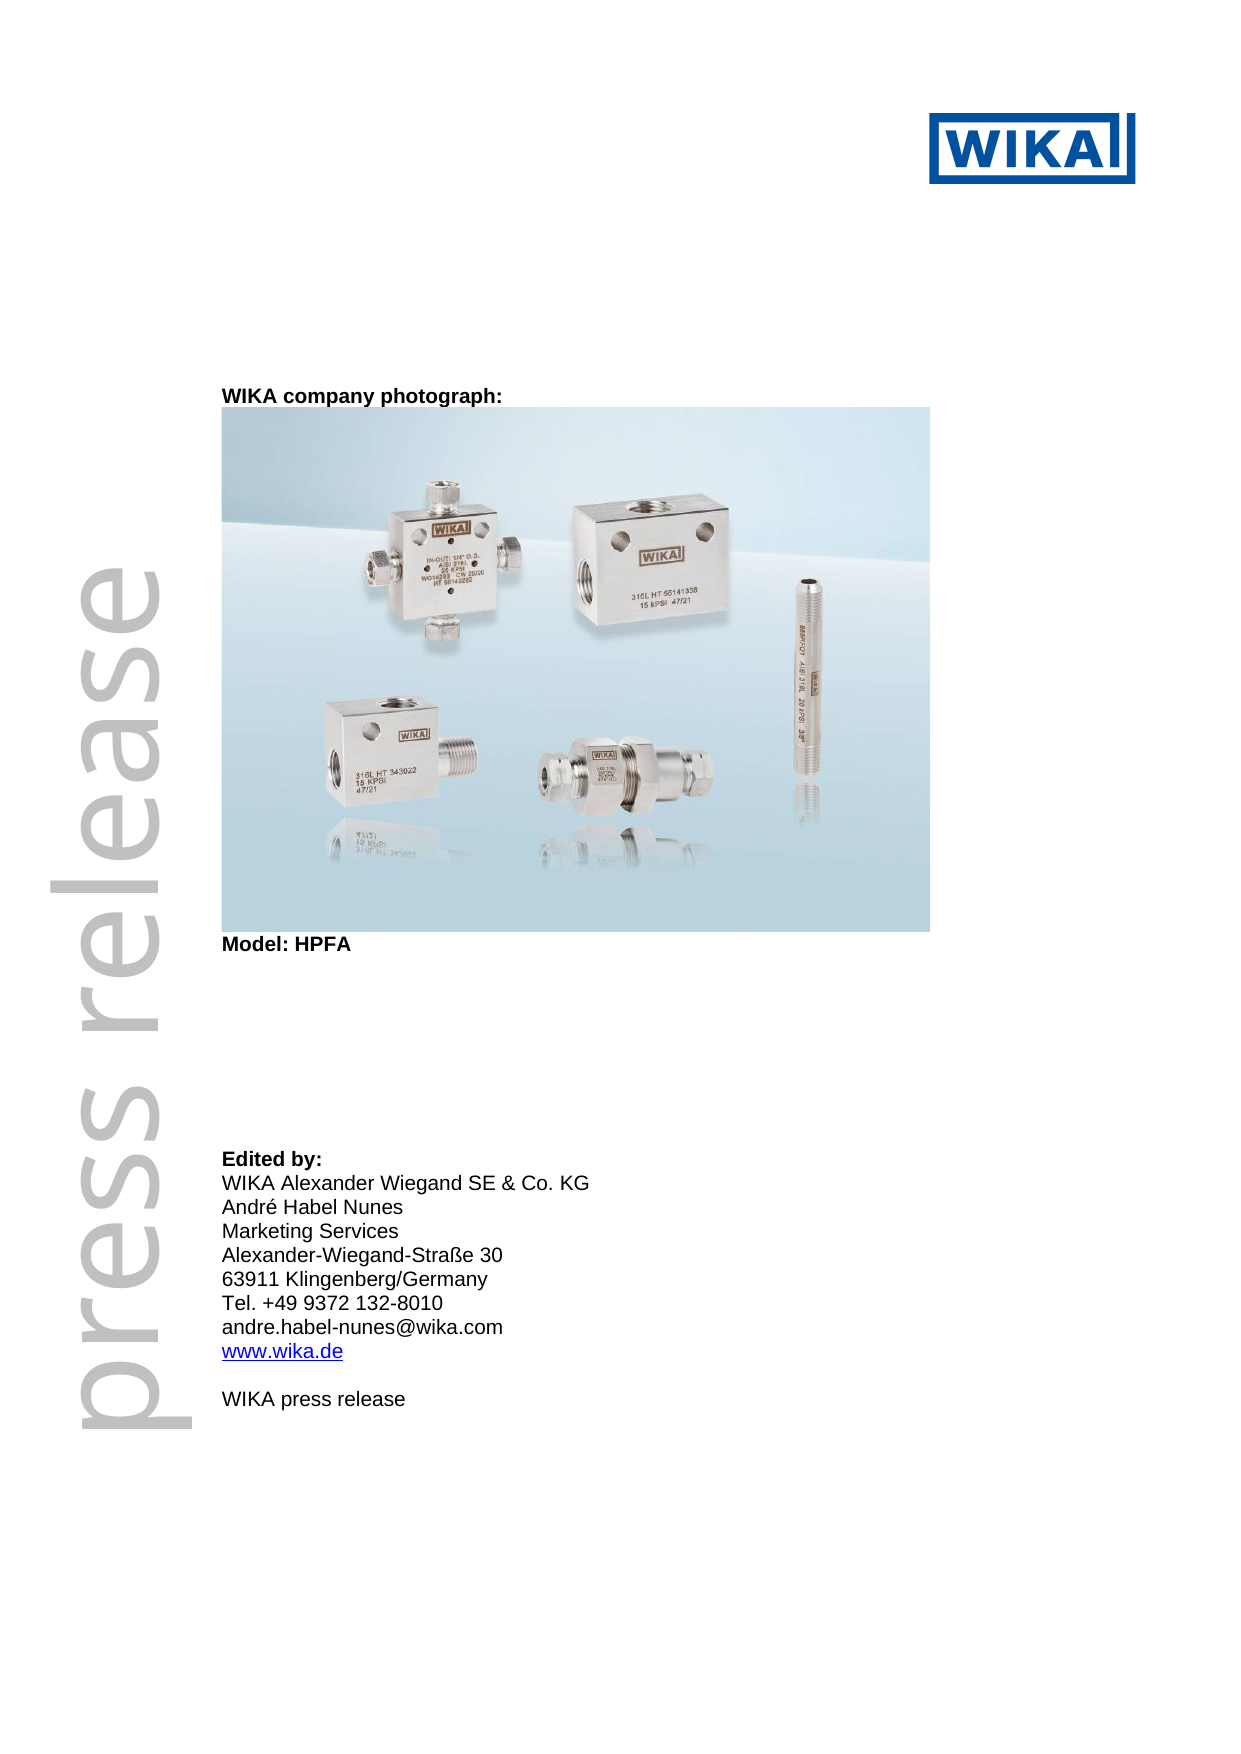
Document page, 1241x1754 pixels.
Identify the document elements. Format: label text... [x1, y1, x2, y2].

text Tel. +49 9372 132-8010 [222, 1291, 930, 1315]
text www.wika.de [222, 1339, 930, 1363]
text André Habel Nunes [222, 1195, 930, 1219]
text Alexander-Wiegand-Straße 30 [222, 1243, 930, 1267]
text Marketing Services [222, 1219, 930, 1243]
picture [221, 407, 931, 932]
text andre.habel-nunes@wika.com [222, 1315, 930, 1339]
text WIKA Alexander Wiegand SE & Co. KG [222, 1171, 930, 1195]
picture [929, 113, 1136, 184]
text 63911 Klingenberg/Germany [222, 1267, 930, 1291]
text Model: HPFA [222, 932, 930, 956]
text WIKA press release [222, 1387, 930, 1411]
text WIKA company photograph: [222, 384, 930, 407]
text Edited by: [222, 1147, 930, 1171]
